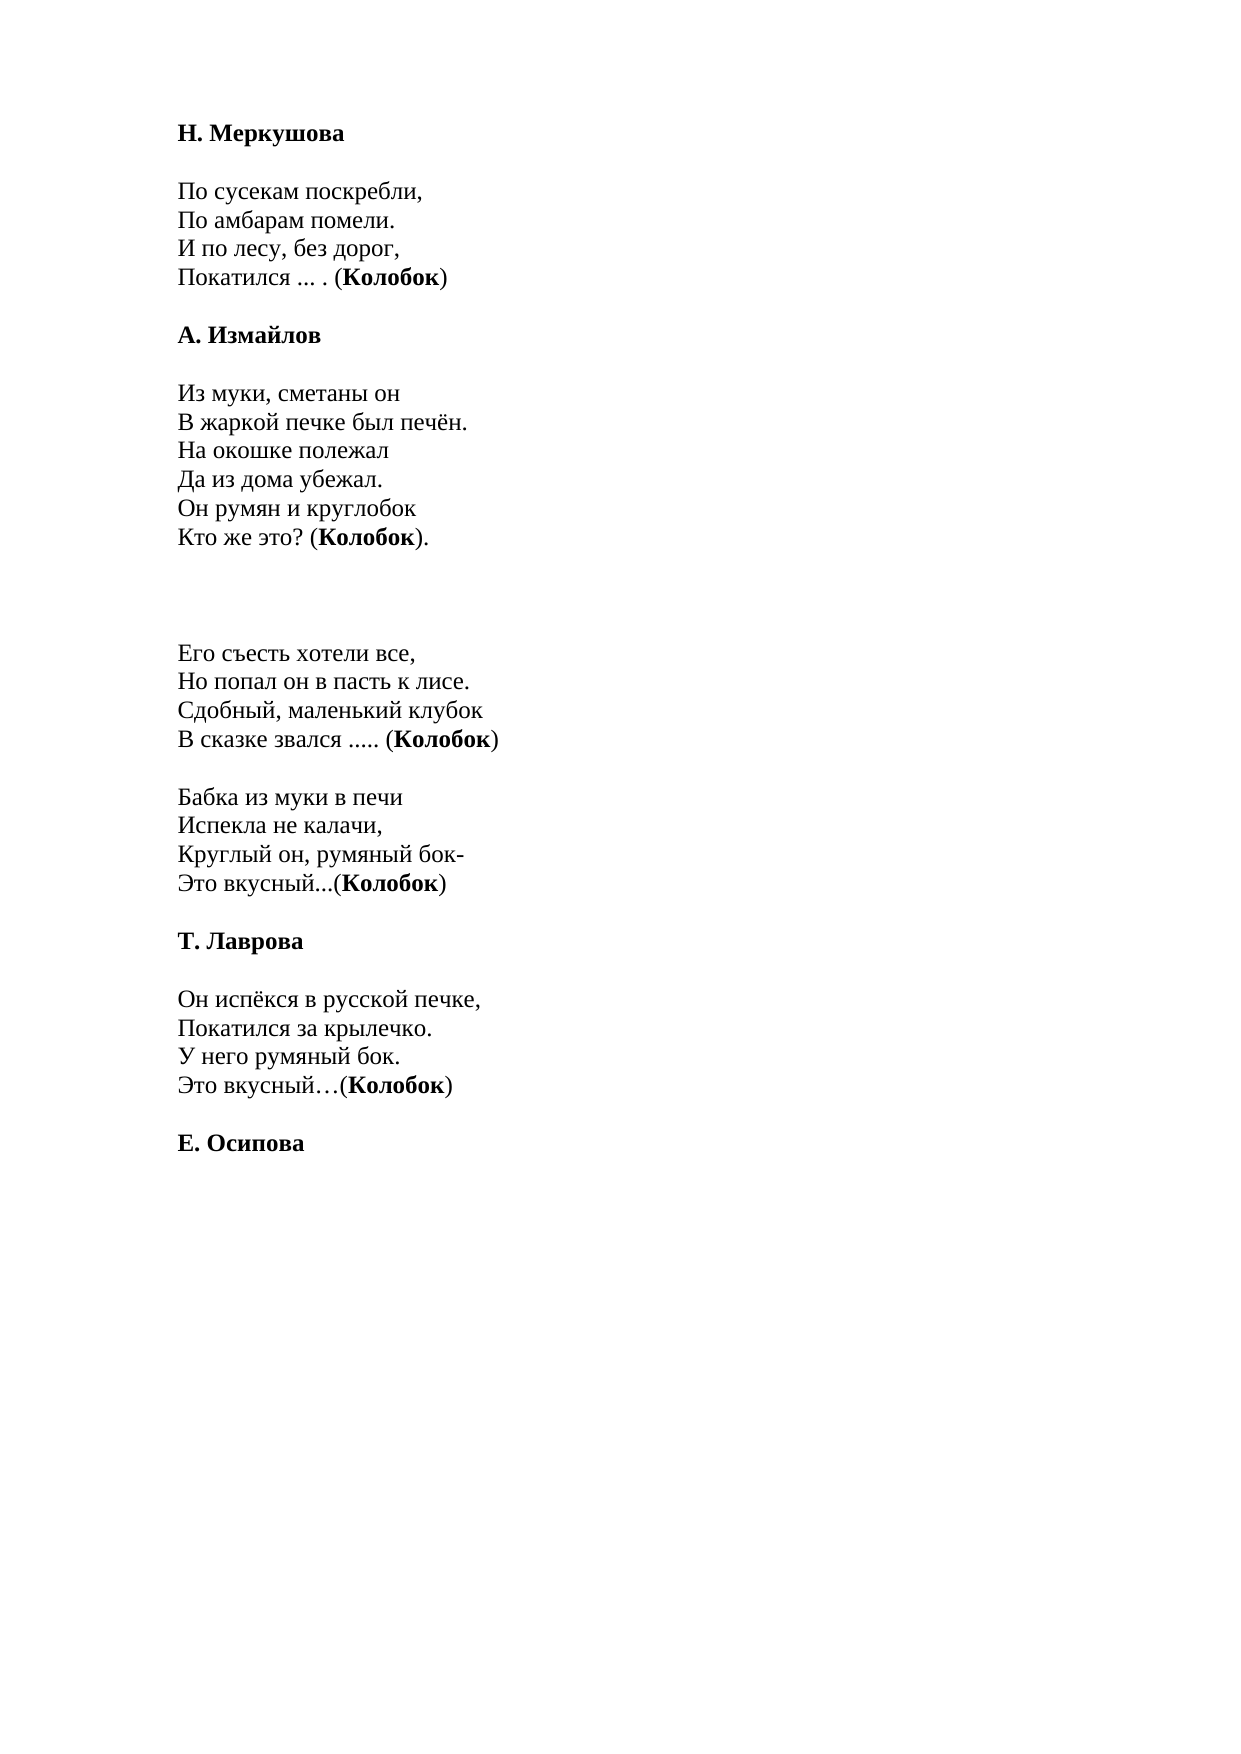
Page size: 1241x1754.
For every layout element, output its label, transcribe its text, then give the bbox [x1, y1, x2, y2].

text Бабка из муки в печи Испекла не калачи, Круглый он, румяный бок- Это вкусный...(Колобок) [177, 782, 627, 897]
text Из муки, сметаны он В жаркой печке был печён. На окошке полежал Да из дома убежал. Он румян и круглобок Кто же это? (Колобок). [177, 378, 627, 551]
text Е. Осипова [177, 1128, 627, 1157]
text Н. Меркушова [177, 118, 627, 147]
text Его съесть хотели все, Но попал он в пасть к лисе. Сдобный, маленький клубок В сказке звался ..... (Колобок) [177, 638, 627, 753]
text Т. Лаврова [177, 926, 627, 955]
text А. Измайлов [177, 320, 627, 349]
text По сусекам поскребли, По амбарам помели. И по лесу, без дорог, Покатился ... . (Колобок) [177, 176, 627, 291]
text Он испёкся в русской печке, Покатился за крылечко. У него румяный бок. Это вкусный…(Колобок) [177, 984, 627, 1099]
